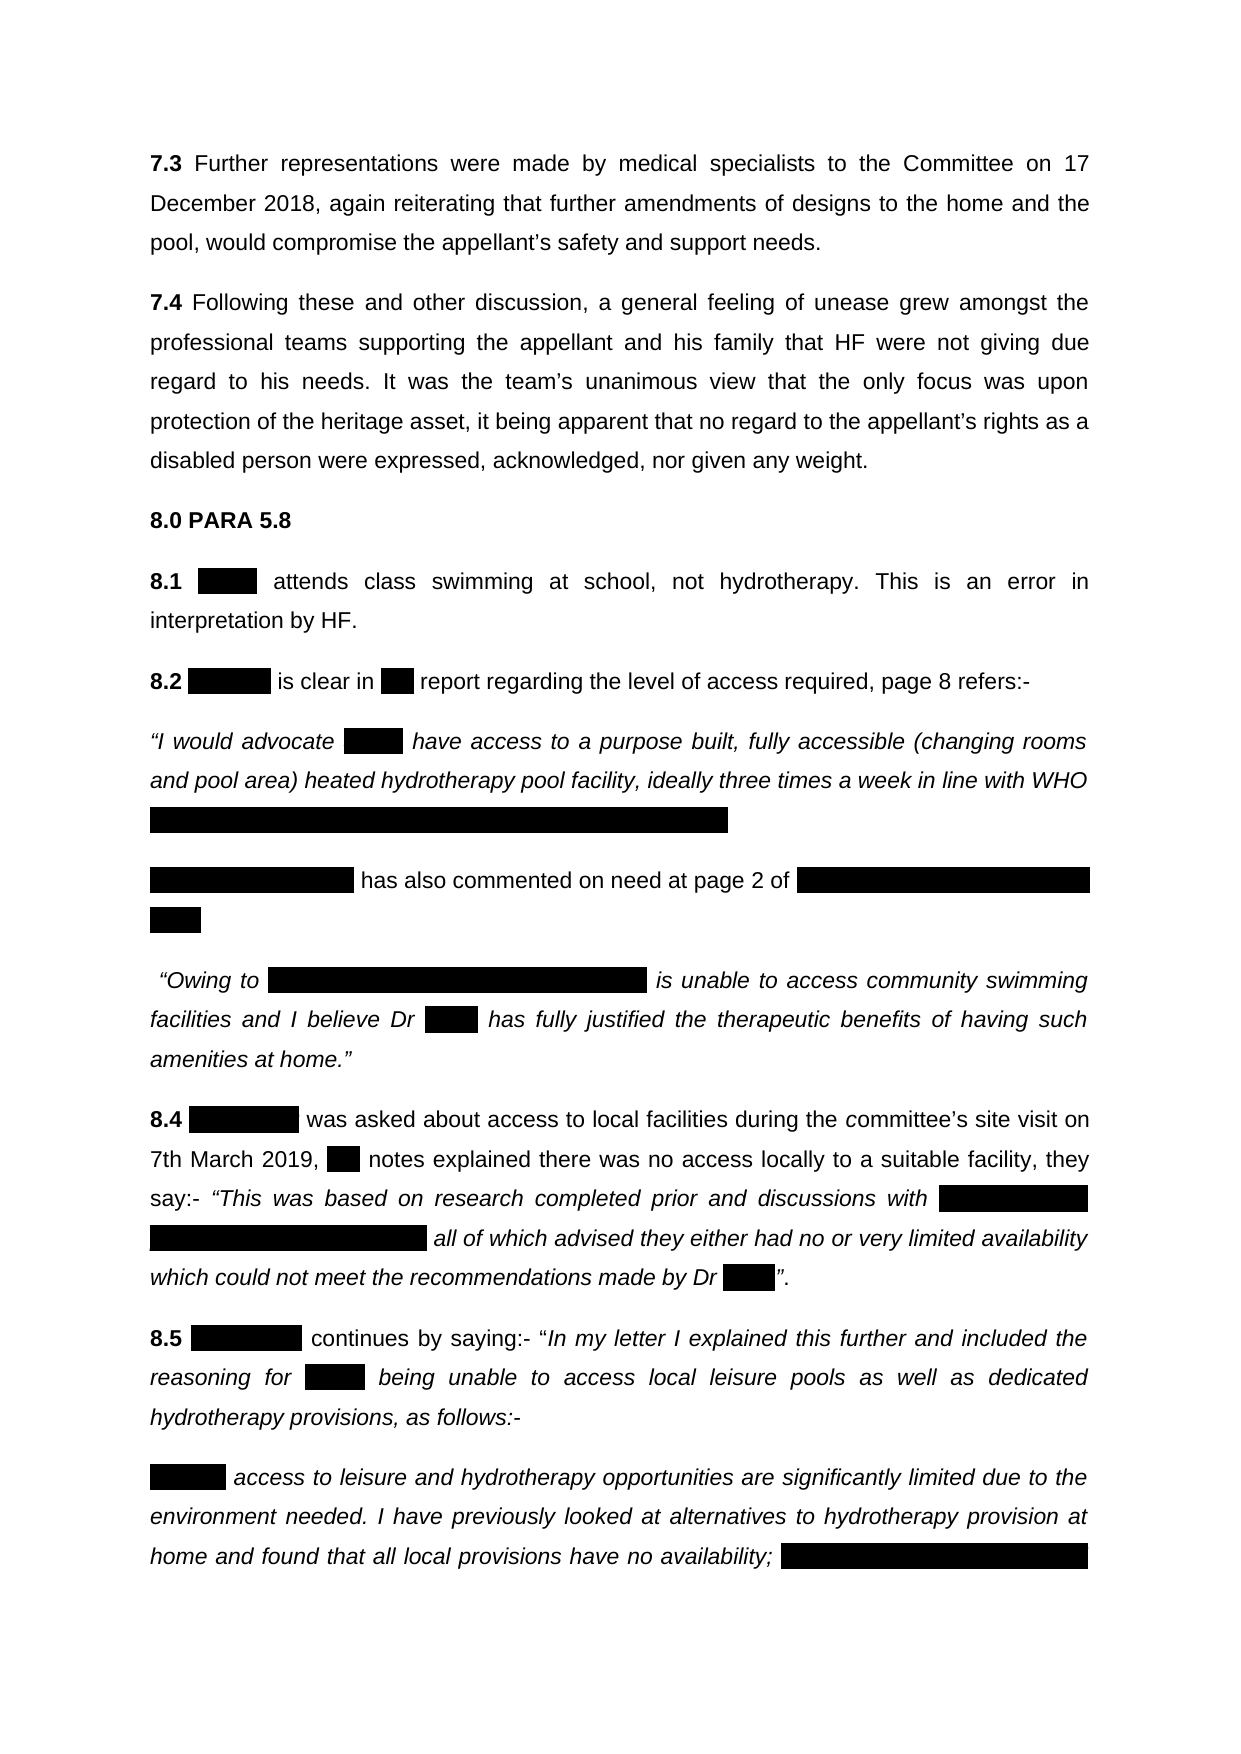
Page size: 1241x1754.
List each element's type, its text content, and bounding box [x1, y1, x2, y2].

text 8.3 Tess Whitehead has also commented on need at page 2 of her letter dated 25th January 2019 [150, 867, 1090, 933]
text “Owing to Jesse’s complex disability needs, he is unable to access community swimming facilities and I believe Dr Epps has fully justified the therapeutic benefits of having such amenities at home.” [150, 967, 1090, 1072]
text 8.0 PARA 5.8 [150, 507, 1090, 534]
text 7.3 Further representations were made by medical specialists to the Committee on 17 December 2018, again reiterating that further amendments of designs to the home and the pool, would compromise the appellant’s safety and support needs. [150, 150, 1090, 255]
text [150, 1464, 1090, 1569]
text 7.4 Following these and other discussion, a general feeling of unease grew amongst the professional teams supporting the appellant and his family that HF were not giving due regard to his needs. It was the team’s unanimous view that the only focus was upon protection of the heritage asset, it being apparent that no regard to the appellant’s rights as a disabled person were expressed, acknowledged, nor given any weight. [150, 289, 1090, 473]
text “I would advocate Jesse have access to a purpose built, fully accessible (changing rooms and pool area) heated hydrotherapy pool facility, ideally three times a week in line with WHO recommendations for health and wellbeing (appendix 2)”. [150, 728, 1090, 833]
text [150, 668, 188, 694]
text 8.2 Dr Epps is clear in her report regarding the level of access required, page 8 refers:- [414, 668, 1090, 694]
text 8.4 Kay Taylor was asked about access to local facilities during the committee’s site visit on 7th March 2019, her notes explained there was no access locally to a suitable facility, they say:- “This was based on research completed prior and discussions with Keech, Luke’s place and Lonsdale School all of which advised they either had no or very limited availability which could not meet the recommendations made by Dr Epps”. [150, 1106, 1090, 1291]
text 8.5 Kay Taylor continues by saying:- “In my letter I explained this further and included the reasoning for Jesse being unable to access local leisure pools as well as dedicated hydrotherapy provisions, as follows:- [150, 1324, 1090, 1430]
text 8.1 Jesse attends class swimming at school, not hydrotherapy. This is an error in interpretation by HF. [150, 568, 1090, 634]
